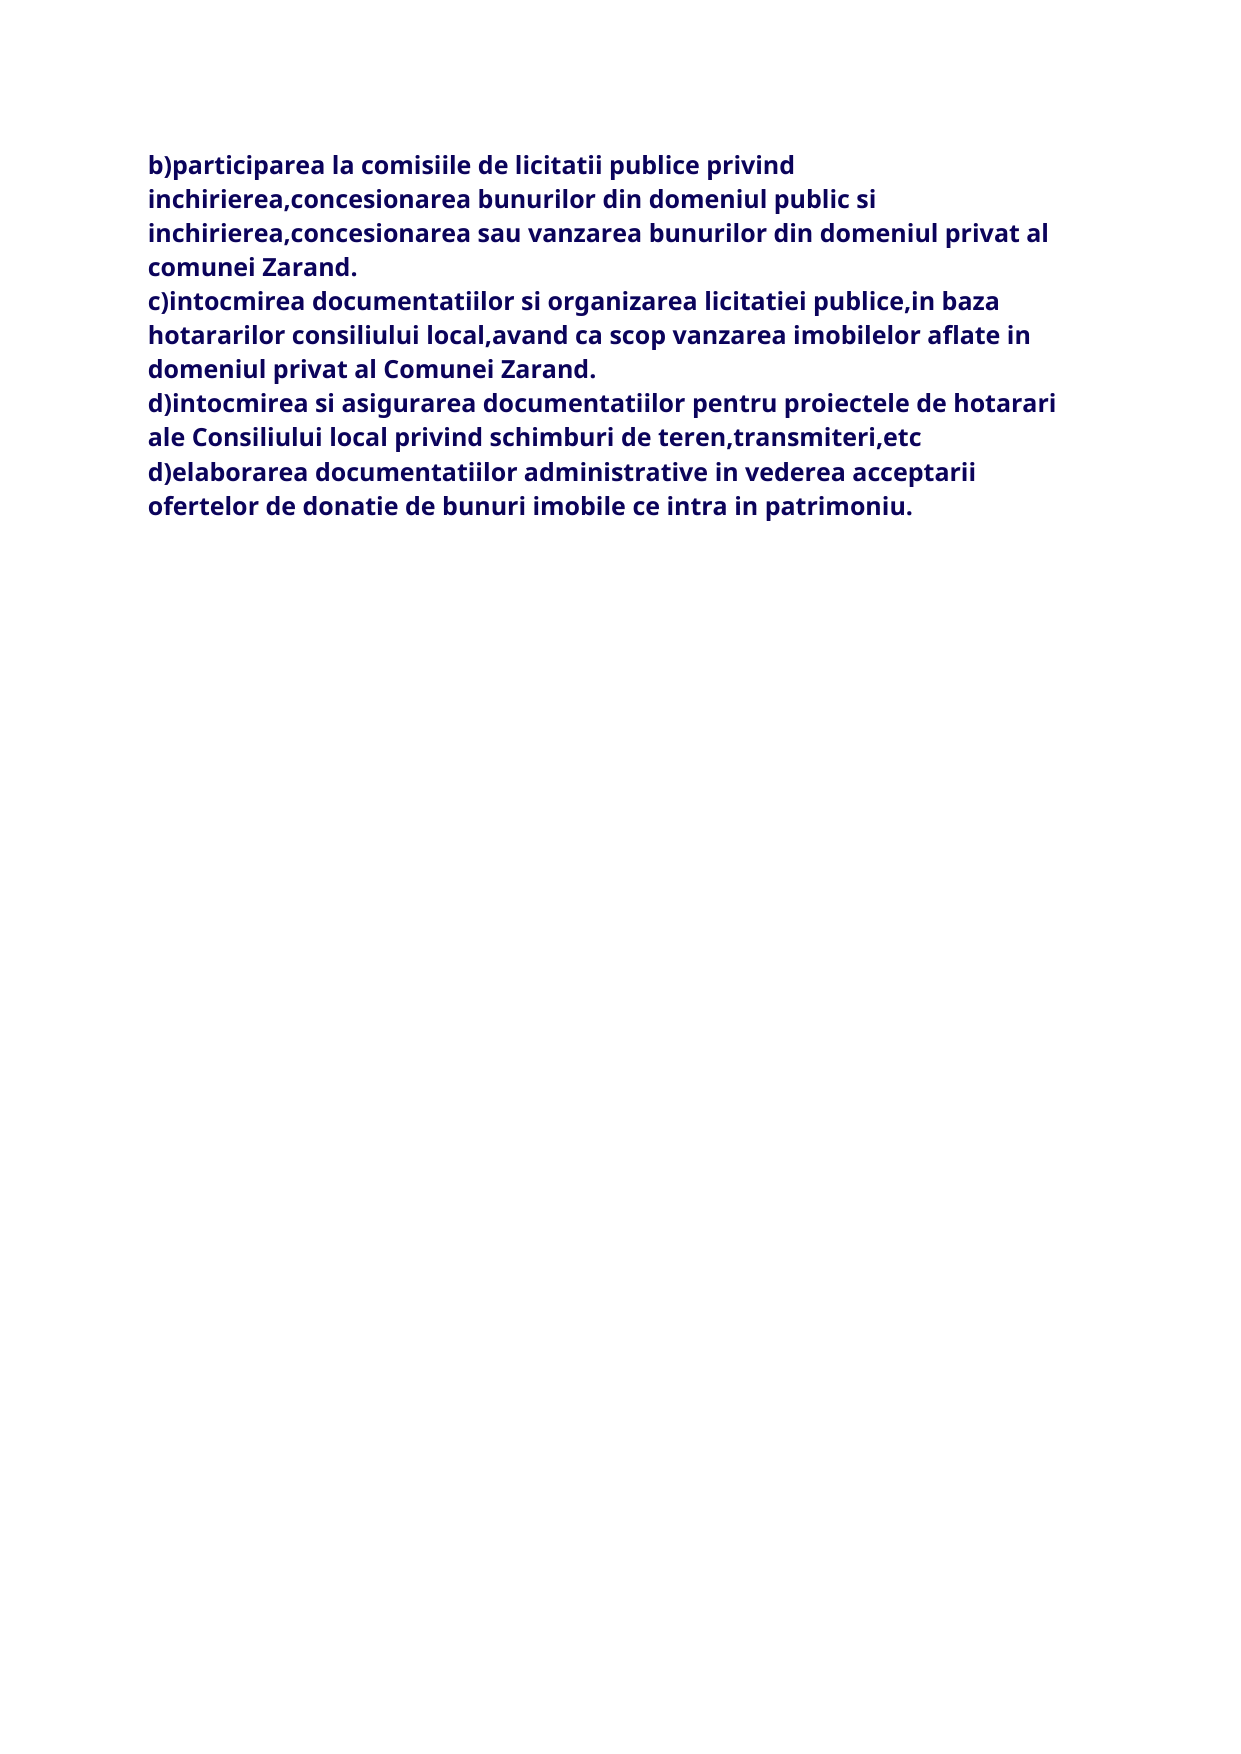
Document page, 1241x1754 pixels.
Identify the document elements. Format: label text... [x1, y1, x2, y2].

text b)participarea la comisiile de licitatii publice privind inchirierea,concesionarea bunurilor din domeniul public si inchirierea,concesionarea sau vanzarea bunurilor din domeniul privat al comunei Zarand. [148, 148, 1093, 284]
text c)intocmirea documentatiilor si organizarea licitatiei publice,in baza hotararilor consiliului local,avand ca scop vanzarea imobilelor aflate in domeniul privat al Comunei Zarand. [148, 284, 1093, 386]
text d)intocmirea si asigurarea documentatiilor pentru proiectele de hotarari ale Consiliului local privind schimburi de teren,transmiteri,etc [148, 386, 1093, 454]
text d)elaborarea documentatiilor administrative in vederea acceptarii ofertelor de donatie de bunuri imobile ce intra in patrimoniu. [148, 454, 1093, 522]
